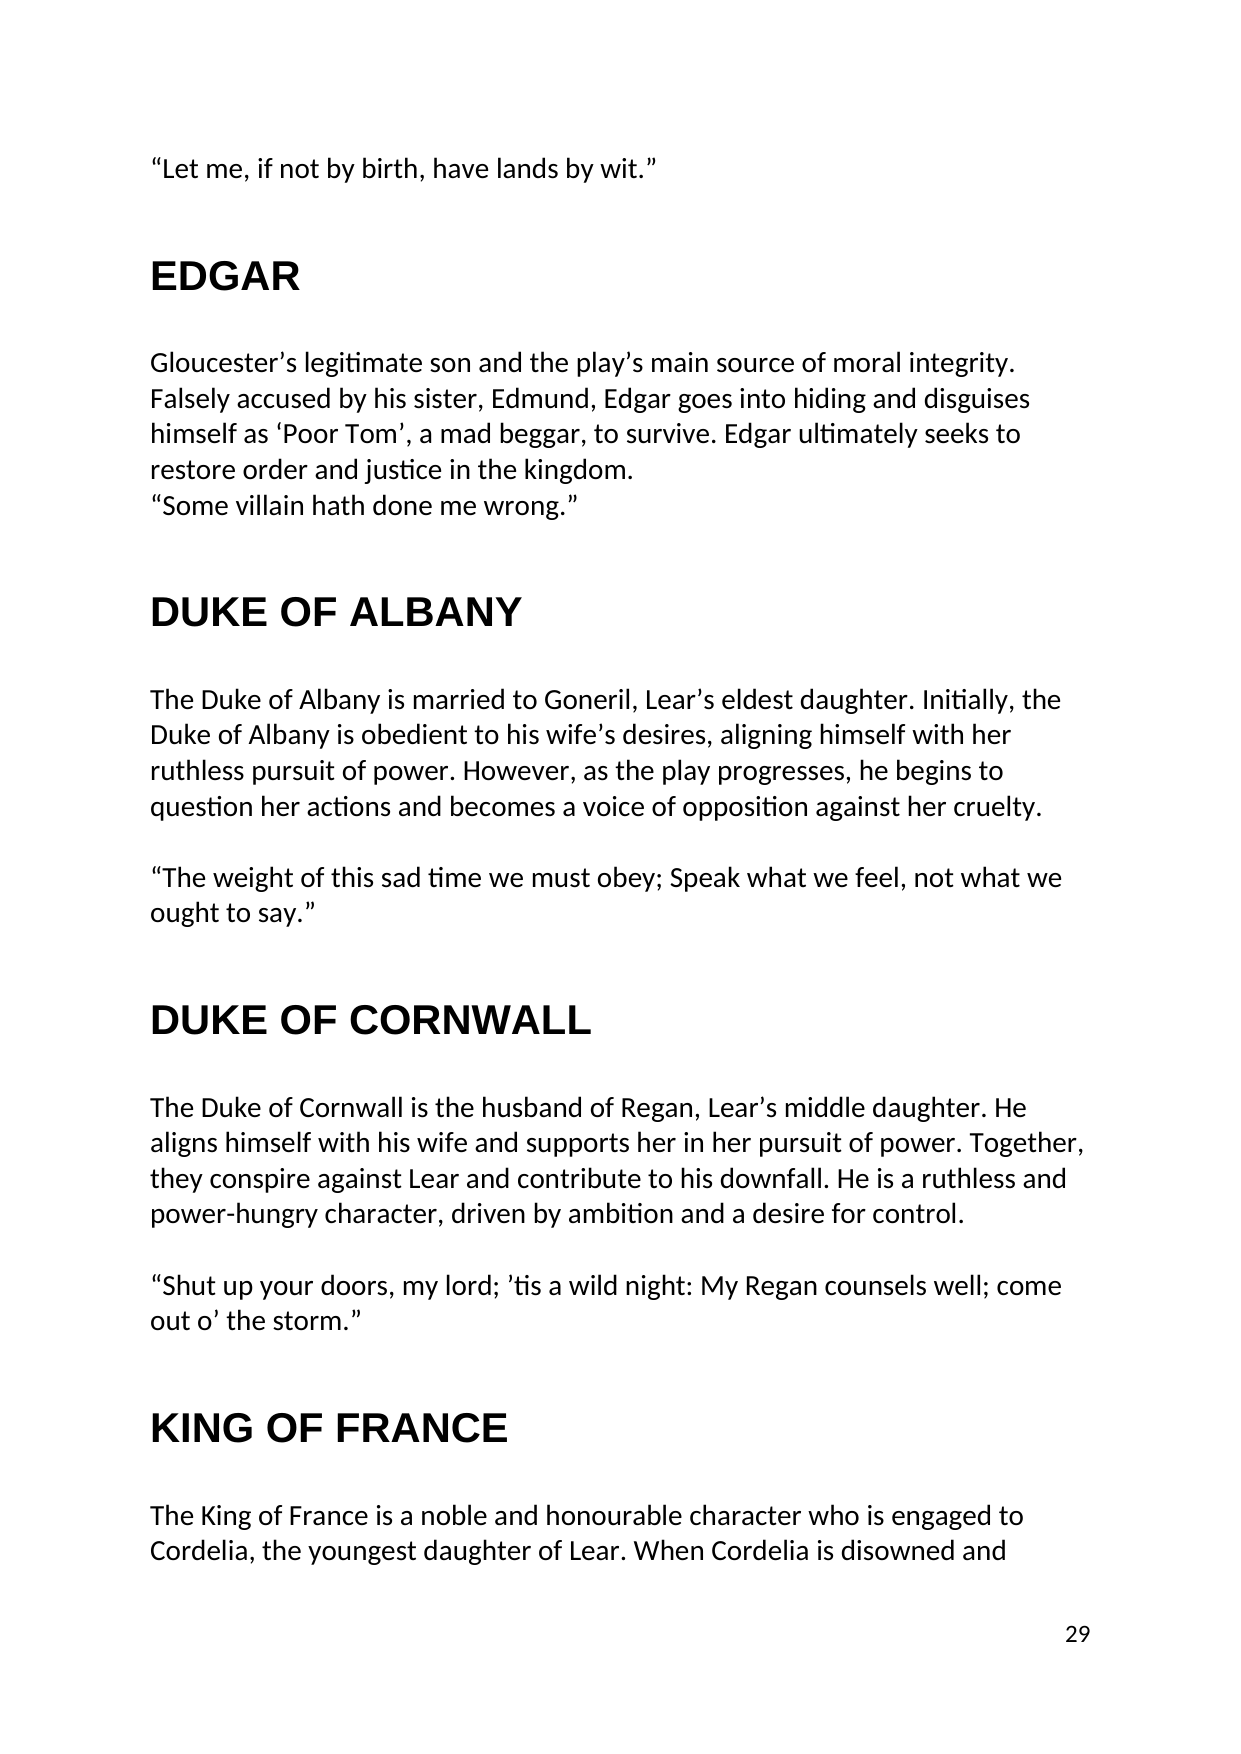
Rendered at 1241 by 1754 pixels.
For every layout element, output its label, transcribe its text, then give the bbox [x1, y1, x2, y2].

subtitle DUKE OF CORNWALL [150, 995, 1090, 1043]
text Gloucester’s legitimate son and the play’s main source of moral integrity. Falsely accused by his sister, Edmund, Edgar goes into hiding and disguises himself as ‘Poor Tom’, a mad beggar, to survive. Edgar ultimately seeks to restore order and justice in the kingdom. [150, 344, 1090, 487]
text “The weight of this sad time we must obey; Speak what we feel, not what we ought to say.” [150, 859, 1090, 930]
text “Shut up your doors, my lord; ’tis a wild night: My Regan counsels well; come out o’ the storm.” [150, 1267, 1090, 1338]
subtitle DUKE OF ALBANY [150, 587, 1090, 635]
text The Duke of Cornwall is the husband of Regan, Lear’s middle daughter. He aligns himself with his wife and supports her in her pursuit of power. Together, they conspire against Lear and contribute to his downfall. He is a ruthless and power-hungry character, driven by ambition and a desire for control. [150, 1089, 1090, 1231]
text “Let me, if not by birth, have lands by wit.” [150, 150, 1090, 186]
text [150, 1497, 1090, 1568]
subtitle EDGAR [150, 251, 1090, 299]
text “Some villain hath done me wrong.” [150, 487, 1090, 522]
subtitle KING OF FRANCE [150, 1403, 1090, 1451]
text The Duke of Albany is married to Goneril, Lear’s eldest daughter. Initially, the Duke of Albany is obedient to his wife’s desires, aligning himself with her ruthless pursuit of power. However, as the play progresses, he begins to question her actions and becomes a voice of opposition against her cruelty. [150, 681, 1090, 823]
